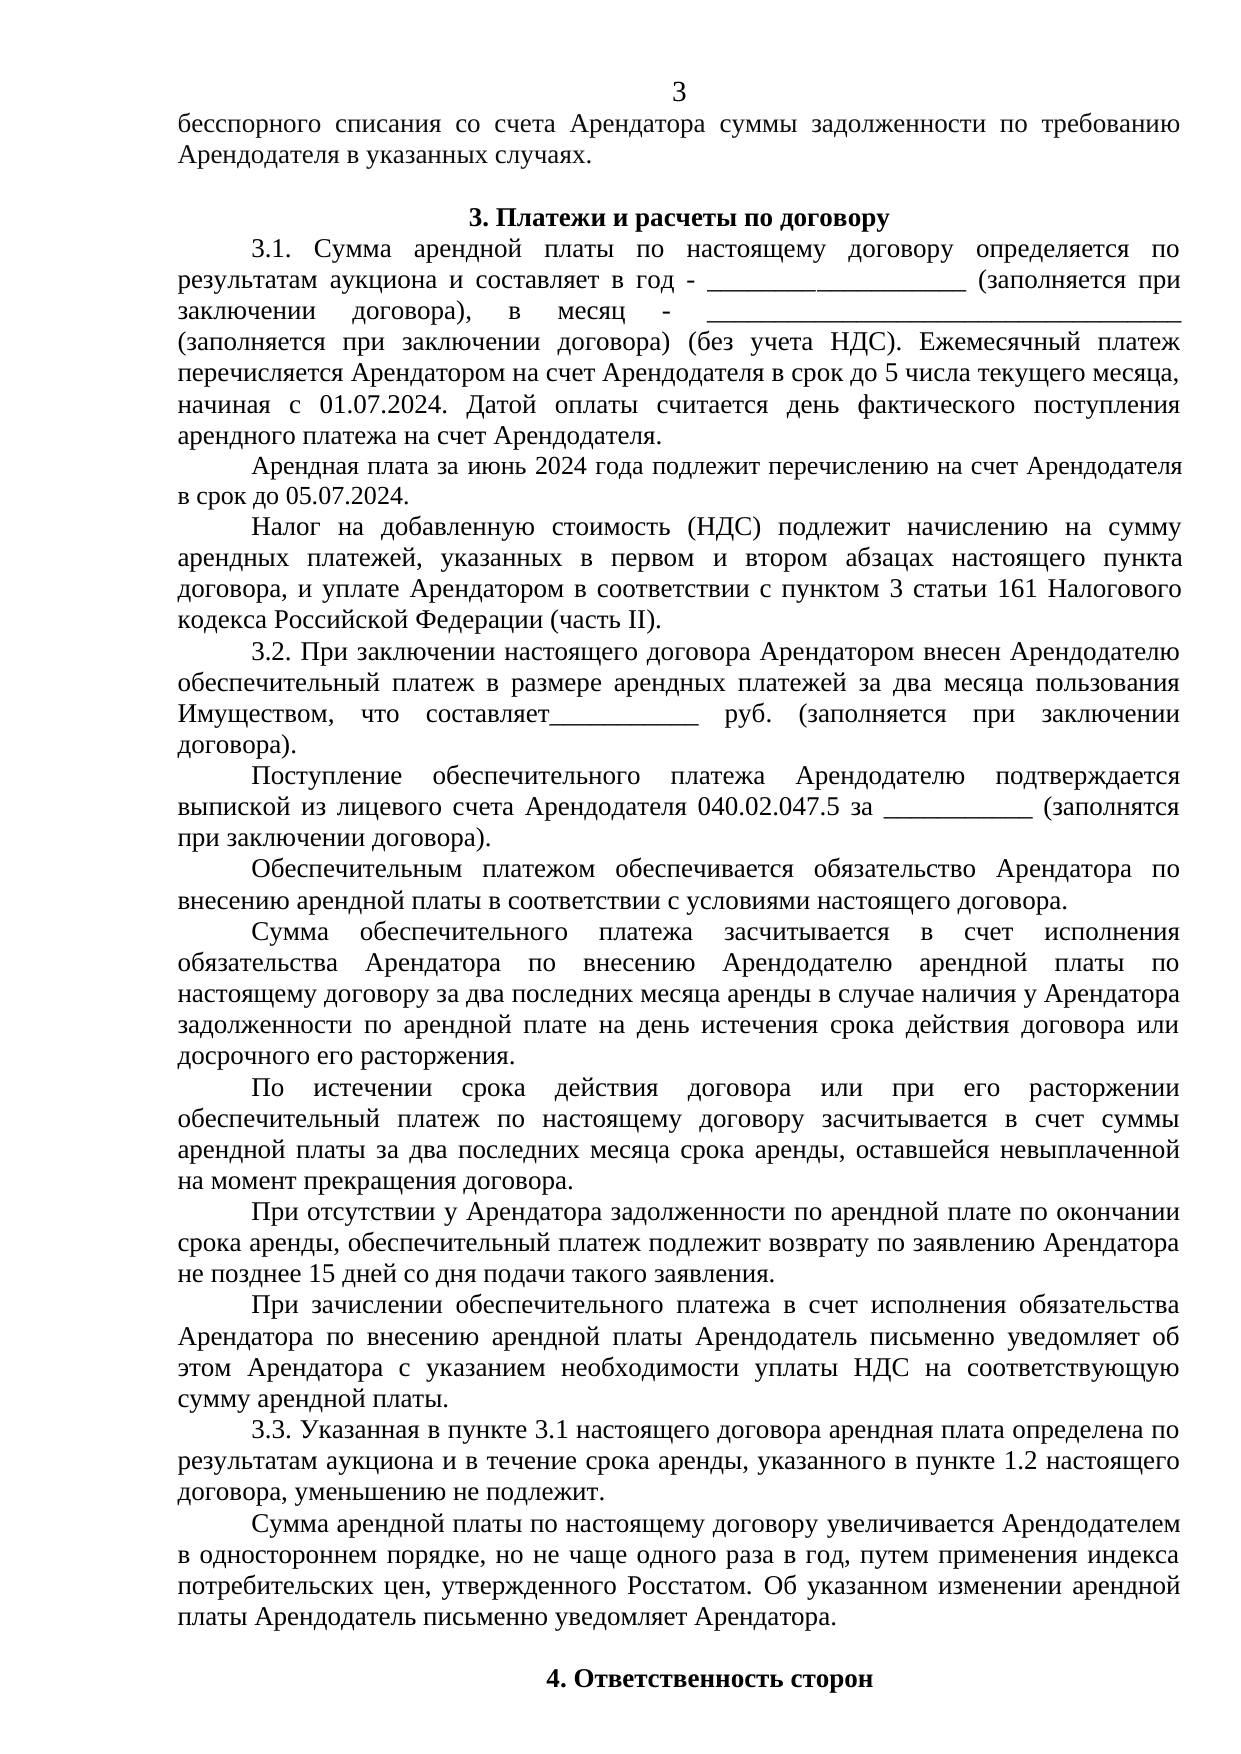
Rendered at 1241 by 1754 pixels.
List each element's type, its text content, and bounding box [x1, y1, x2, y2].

text Арендная плата за июнь 2024 года подлежит перечислению на счет Арендодателя в срок до 05.07.2024. [177, 450, 1183, 510]
text При зачислении обеспечительного платежа в счет исполнения обязательства Арендатора по внесению арендной платы Арендодатель письменно уведомляет об этом Арендатора с указанием необходимости уплаты НДС на соответствующую сумму арендной платы. [177, 1289, 1181, 1413]
text Обеспечительным платежом обеспечивается обязательство Арендатора по внесению арендной платы в соответствии с условиями настоящего договора. [177, 853, 1181, 915]
text 3.2. При заключении настоящего договора Арендатором внесен Арендодателю обеспечительный платеж в размере арендных платежей за два месяца пользования Имуществом, что составляет___________ руб. (заполняется при заключении договора). [177, 634, 1181, 759]
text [177, 107, 1181, 170]
text По истечении срока действия договора или при его расторжении обеспечительный платеж по настоящему договору засчитывается в счет суммы арендной платы за два последних месяца срока аренды, оставшейся невыплаченной на момент прекращения договора. [177, 1071, 1181, 1195]
text 3.1. Сумма арендной платы по настоящему договору определяется по результатам аукциона и составляет в год - ___________________ (заполняется при заключении договора), в месяц - ___________________________________ (заполняется при заключении договора) (без учета НДС). Ежемесячный платеж перечисляется Арендатором на счет Арендодателя в срок до 5 числа текущего месяца, начиная с 01.07.2024. Датой оплаты считается день фактического поступления арендного платежа на счет Арендодателя. [177, 232, 1181, 450]
text 3.3. Указанная в пункте 3.1 настоящего договора арендная плата определена по результатам аукциона и в течение срока аренды, указанного в пункте 1.2 настоящего договора, уменьшению не подлежит. [177, 1413, 1181, 1507]
text Поступление обеспечительного платежа Арендодателю подтверждается выпиской из лицевого счета Арендодателя 040.02.047.5 за ___________ (заполнятся при заключении договора). [177, 759, 1181, 853]
text Налог на добавленную стоимость (НДС) подлежит начислению на сумму арендных платежей, указанных в первом и втором абзацах настоящего пункта договора, и уплате Арендатором в соответствии с пунктом 3 статьи 161 Налогового кодекса Российской Федерации (часть II). [177, 510, 1183, 634]
text При отсутствии у Арендатора задолженности по арендной плате по окончании срока аренды, обеспечительный платеж подлежит возврату по заявлению Арендатора не позднее 15 дней со дня подачи такого заявления. [177, 1195, 1181, 1289]
text Сумма обеспечительного платежа засчитывается в счет исполнения обязательства Арендатора по внесению Арендодателю арендной платы по настоящему договору за два последних месяца аренды в случае наличия у Арендатора задолженности по арендной плате на день истечения срока действия договора или досрочного его расторжения. [177, 915, 1181, 1071]
text 3. Платежи и расчеты по договору [177, 201, 1181, 232]
text Сумма арендной платы по настоящему договору увеличивается Арендодателем в одностороннем порядке, но не чаще одного раза в год, путем применения индекса потребительских цен, утвержденного Росстатом. Об указанном изменении арендной платы Арендодатель письменно уведомляет Арендатора. [177, 1507, 1181, 1631]
text 4. Ответственность сторон [546, 1662, 1181, 1693]
